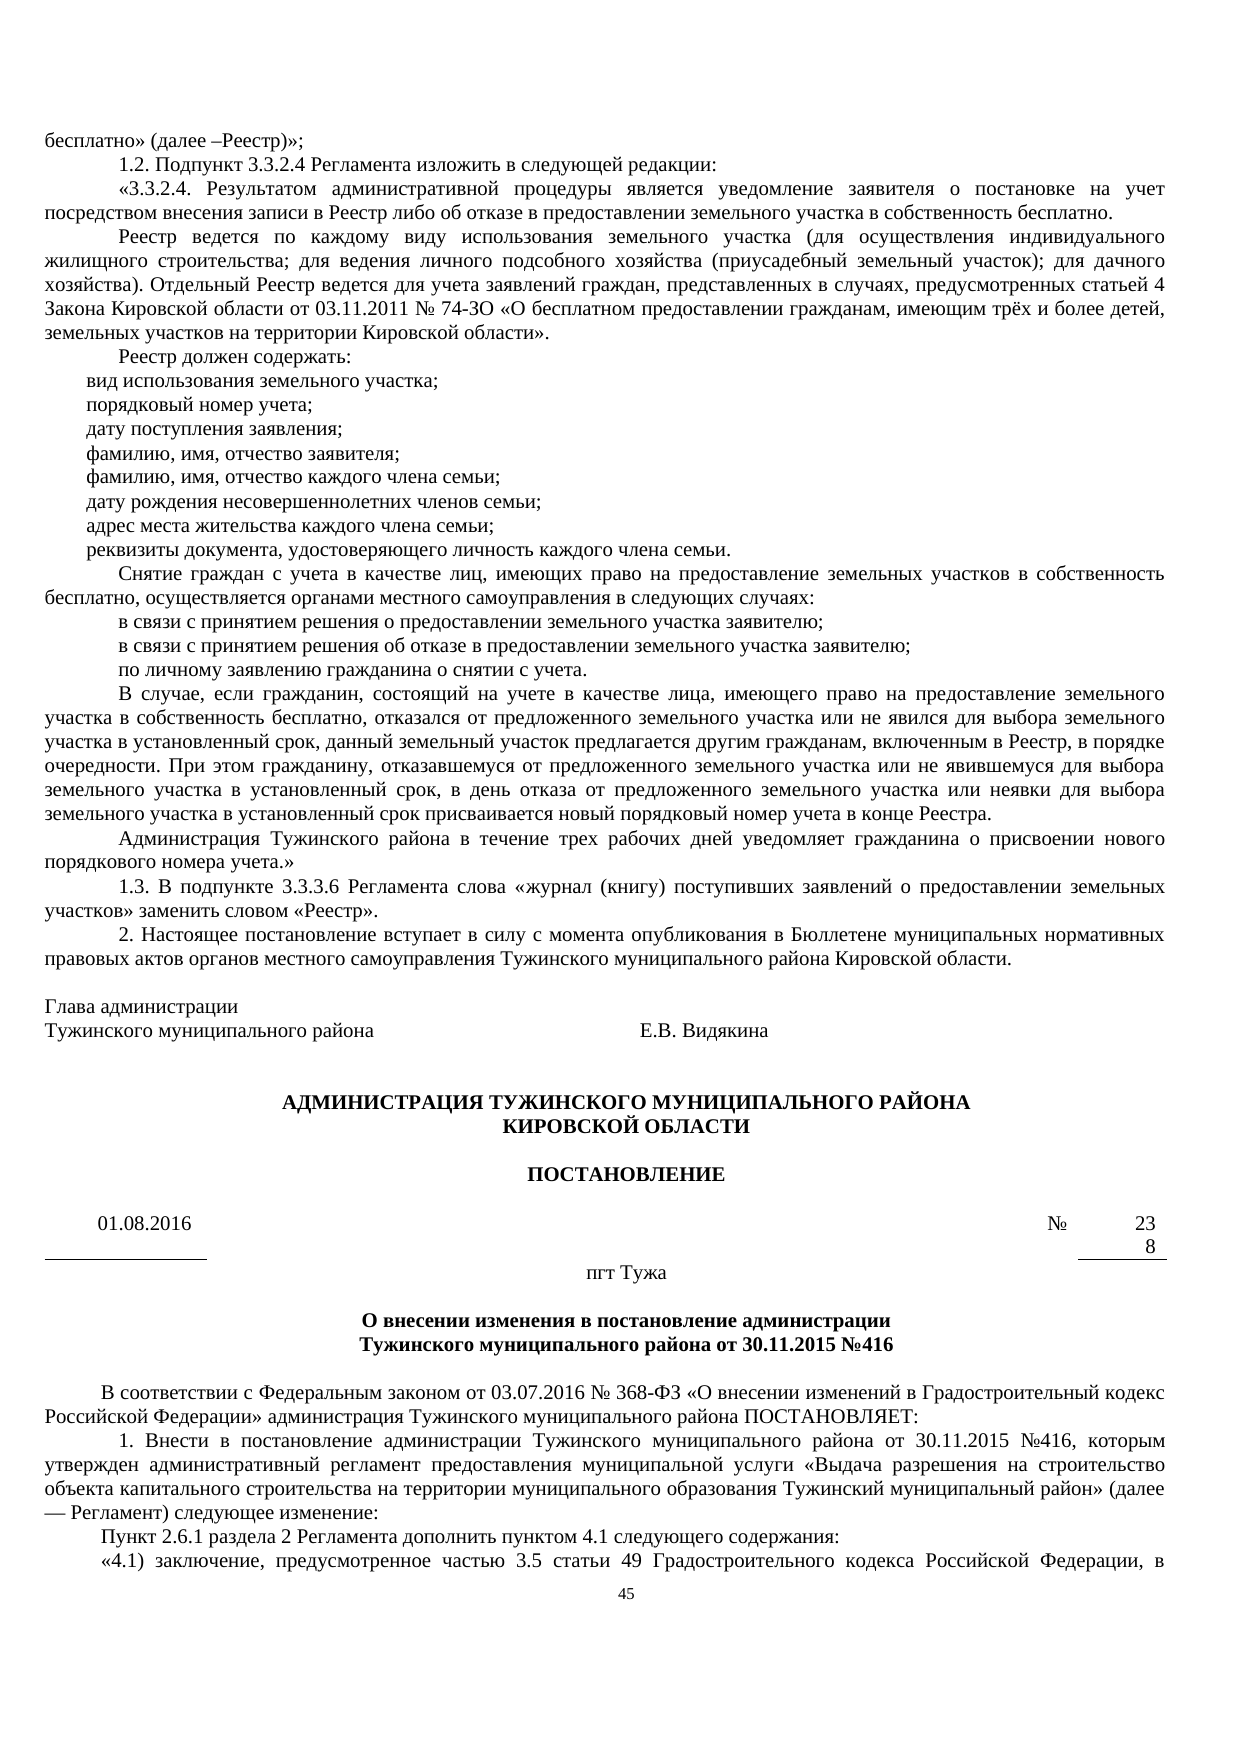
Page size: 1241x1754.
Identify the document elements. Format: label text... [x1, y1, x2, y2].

text порядковый номер учета; [44, 392, 1166, 416]
text 2. Настоящее постановление вступает в силу с момента опубликования в Бюллетене муниципальных нормативных правовых актов органов местного самоуправления Тужинского муниципального района Кировской области. [44, 922, 1166, 970]
text О внесении изменения в постановление администрации [44, 1308, 1166, 1332]
table_header № [207, 1210, 1078, 1258]
text В случае, если гражданин, состоящий на учете в качестве лица, имеющего право на предоставление земельного участка в собственность бесплатно, отказался от предложенного земельного участка или не явился для выбора земельного участка в установленный срок, данный земельный участок предлагается другим гражданам, включенным в Реестр, в порядке очередности. При этом гражданину, отказавшемуся от предложенного земельного участка или не явившемуся для выбора земельного участка в установленный срок, в день отказа от предложенного земельного участка или неявки для выбора земельного участка в установленный срок присваивается новый порядковый номер учета в конце Реестра. [44, 681, 1166, 825]
text 1. Внести в постановление администрации Тужинского муниципального района от 30.11.2015 №416, которым утвержден административный регламент предоставления муниципальной услуги «Выдача разрешения на строительство объекта капитального строительства на территории муниципального образования Тужинский муниципальный район» (далее — Регламент) следующее изменение: [44, 1428, 1166, 1524]
text Реестр должен содержать: [44, 344, 1166, 368]
text по личному заявлению гражданина о снятии с учета. [44, 657, 1166, 681]
text адрес места жительства каждого члена семьи; [44, 513, 1166, 537]
text Тужинского муниципального района от 30.11.2015 №416 [44, 1332, 1166, 1356]
text Пункт 2.6.1 раздела 2 Регламента дополнить пунктом 4.1 следующего содержания: [44, 1524, 1166, 1548]
text Снятие граждан с учета в качестве лиц, имеющих право на предоставление земельных участков в собственность бесплатно, осуществляется органами местного самоуправления в следующих случаях: [44, 561, 1166, 609]
text дату рождения несовершеннолетних членов семьи; [44, 488, 1166, 513]
text ПОСТАНОВЛЕНИЕ [44, 1162, 1166, 1186]
text Глава администрации [44, 994, 1166, 1018]
text АДМИНИСТРАЦИЯ ТУЖИНСКОГО МУНИЦИПАЛЬНОГО РАЙОНА [44, 1090, 1166, 1114]
table_header 01.08.2016 [45, 1210, 207, 1258]
text вид использования земельного участка; [44, 368, 1166, 392]
text Реестр ведется по каждому виду использования земельного участка (для осуществления индивидуального жилищного строительства; для ведения личного подсобного хозяйства (приусадебный земельный участок); для дачного хозяйства). Отдельный Реестр ведется для учета заявлений граждан, представленных в случаях, предусмотренных статьей 4 Закона Кировской области от 03.11.2011 № 74-ЗО «О бесплатном предоставлении гражданам, имеющим трёх и более детей, земельных участков на территории Кировской области». [44, 224, 1166, 344]
table_cell пгт Тужа [45, 1259, 1167, 1284]
text «3.3.2.4. Результатом административной процедуры является уведомление заявителя о постановке на учет посредством внесения записи в Реестр либо об отказе в предоставлении земельного участка в собственность бесплатно. [44, 176, 1166, 224]
text фамилию, имя, отчество заявителя; [44, 440, 1166, 464]
text КИРОВСКОЙ ОБЛАСТИ [44, 1114, 1166, 1138]
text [44, 128, 1166, 152]
text дату поступления заявления; [44, 416, 1166, 440]
text 1.3. В подпункте 3.3.3.6 Регламента слова «журнал (книгу) поступивших заявлений о предоставлении земельных участков» заменить словом «Реестр». [44, 873, 1166, 922]
text 1.2. Подпункт 3.3.2.4 Регламента изложить в следующей редакции: [44, 152, 1166, 176]
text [44, 1548, 1166, 1572]
table_header 238 [1078, 1210, 1167, 1258]
text Администрация Тужинского района в течение трех рабочих дней уведомляет гражданина о присвоении нового порядкового номера учета.» [44, 825, 1166, 873]
text Тужинского муниципального района Е.В. Видякина [44, 1018, 1166, 1042]
text в связи с принятием решения об отказе в предоставлении земельного участка заявителю; [44, 633, 1166, 657]
text фамилию, имя, отчество каждого члена семьи; [44, 464, 1166, 488]
text реквизиты документа, удостоверяющего личность каждого члена семьи. [44, 537, 1166, 561]
text в связи с принятием решения о предоставлении земельного участка заявителю; [44, 609, 1166, 633]
text В соответствии с Федеральным законом от 03.07.2016 № 368-ФЗ «О внесении изменений в Градостроительный кодекс Российской Федерации» администрация Тужинского муниципального района ПОСТАНОВЛЯЕТ: [44, 1380, 1166, 1428]
